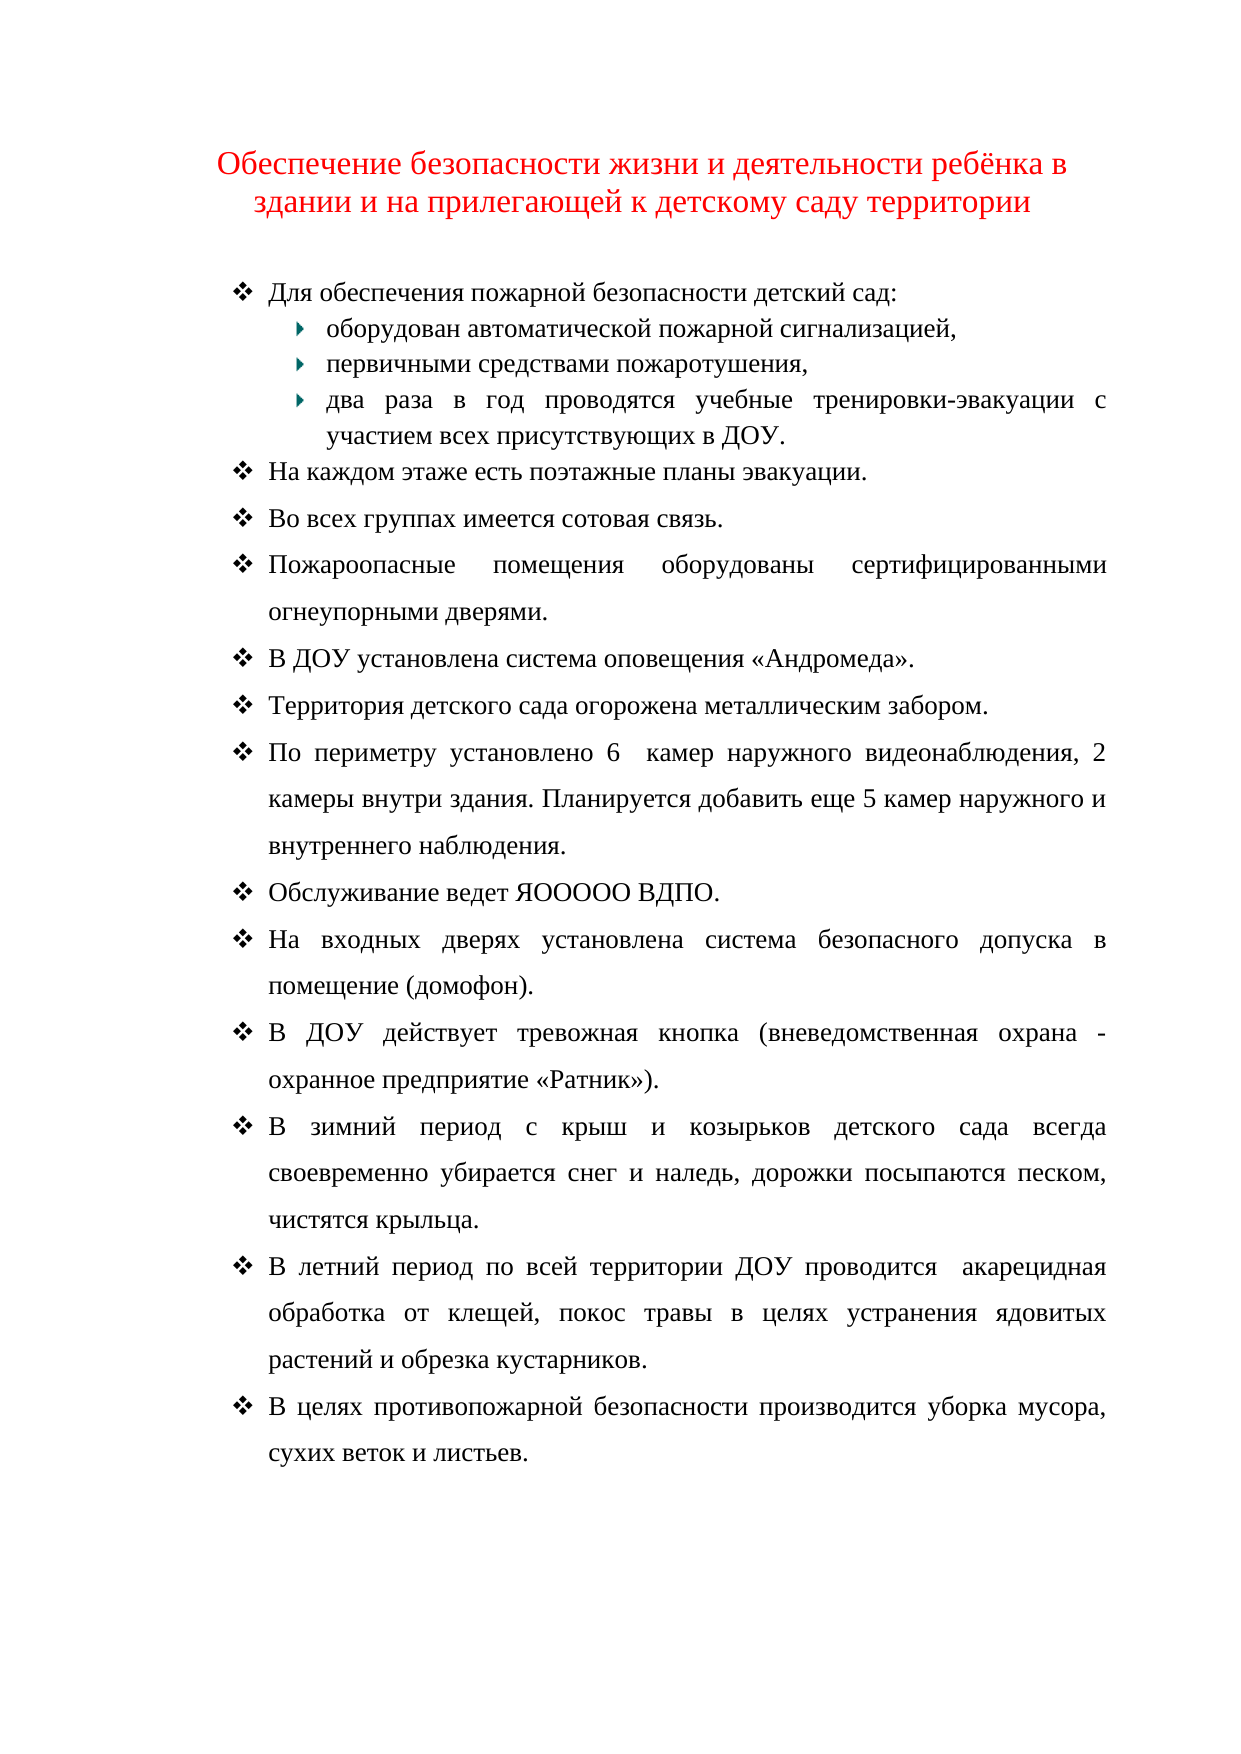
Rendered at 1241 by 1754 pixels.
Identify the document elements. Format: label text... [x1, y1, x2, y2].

text Обеспечение безопасности жизни и деятельности ребёнка в здании и на прилегающей к детскому саду территории [177, 143, 1107, 220]
picture [289, 320, 307, 338]
list В летний период по всей территории ДОУ проводится акарецидная обработка от клещей, покос травы в целях устранения ядовитых растений и обрезка кустарников. [231, 1250, 1107, 1374]
list В ДОУ установлена система оповещения «Андромеда». [231, 642, 1107, 673]
list первичными средствами пожаротушения, [288, 348, 1107, 379]
list Территория детского сада огорожена металлическим забором. [231, 689, 1107, 720]
list два раза в год проводятся учебные тренировки-эвакуации с участием всех присутствующих в ДОУ. [288, 383, 1107, 450]
list В ДОУ действует тревожная кнопка (вневедомственная охрана - охранное предприятие «Ратник»). [231, 1016, 1107, 1094]
list На входных дверях установлена система безопасного допуска в помещение (домофон). [231, 923, 1107, 1001]
list По периметру установлено 6 камер наружного видеонаблюдения, 2 камеры внутри здания. Планируется добавить еще 5 камер наружного и внутреннего наблюдения. [231, 736, 1107, 860]
list Пожароопасные помещения оборудованы сертифицированными огнеупорными дверями. [231, 548, 1107, 626]
list Обслуживание ведет ЯООООО ВДПО. [231, 876, 1107, 907]
list На каждом этаже есть поэтажные планы эвакуации. [231, 455, 1107, 486]
list Для обеспечения пожарной безопасности детский сад: [231, 276, 1107, 307]
list оборудован автоматической пожарной сигнализацией, [288, 312, 1107, 343]
picture [289, 356, 307, 373]
list В целях противопожарной безопасности производится уборка мусора, сухих веток и листьев. [231, 1390, 1107, 1468]
picture [289, 392, 307, 409]
list В зимний период с крыш и козырьков детского сада всегда своевременно убирается снег и наледь, дорожки посыпаются песком, чистятся крыльца. [231, 1109, 1107, 1234]
list Во всех группах имеется сотовая связь. [231, 502, 1107, 533]
